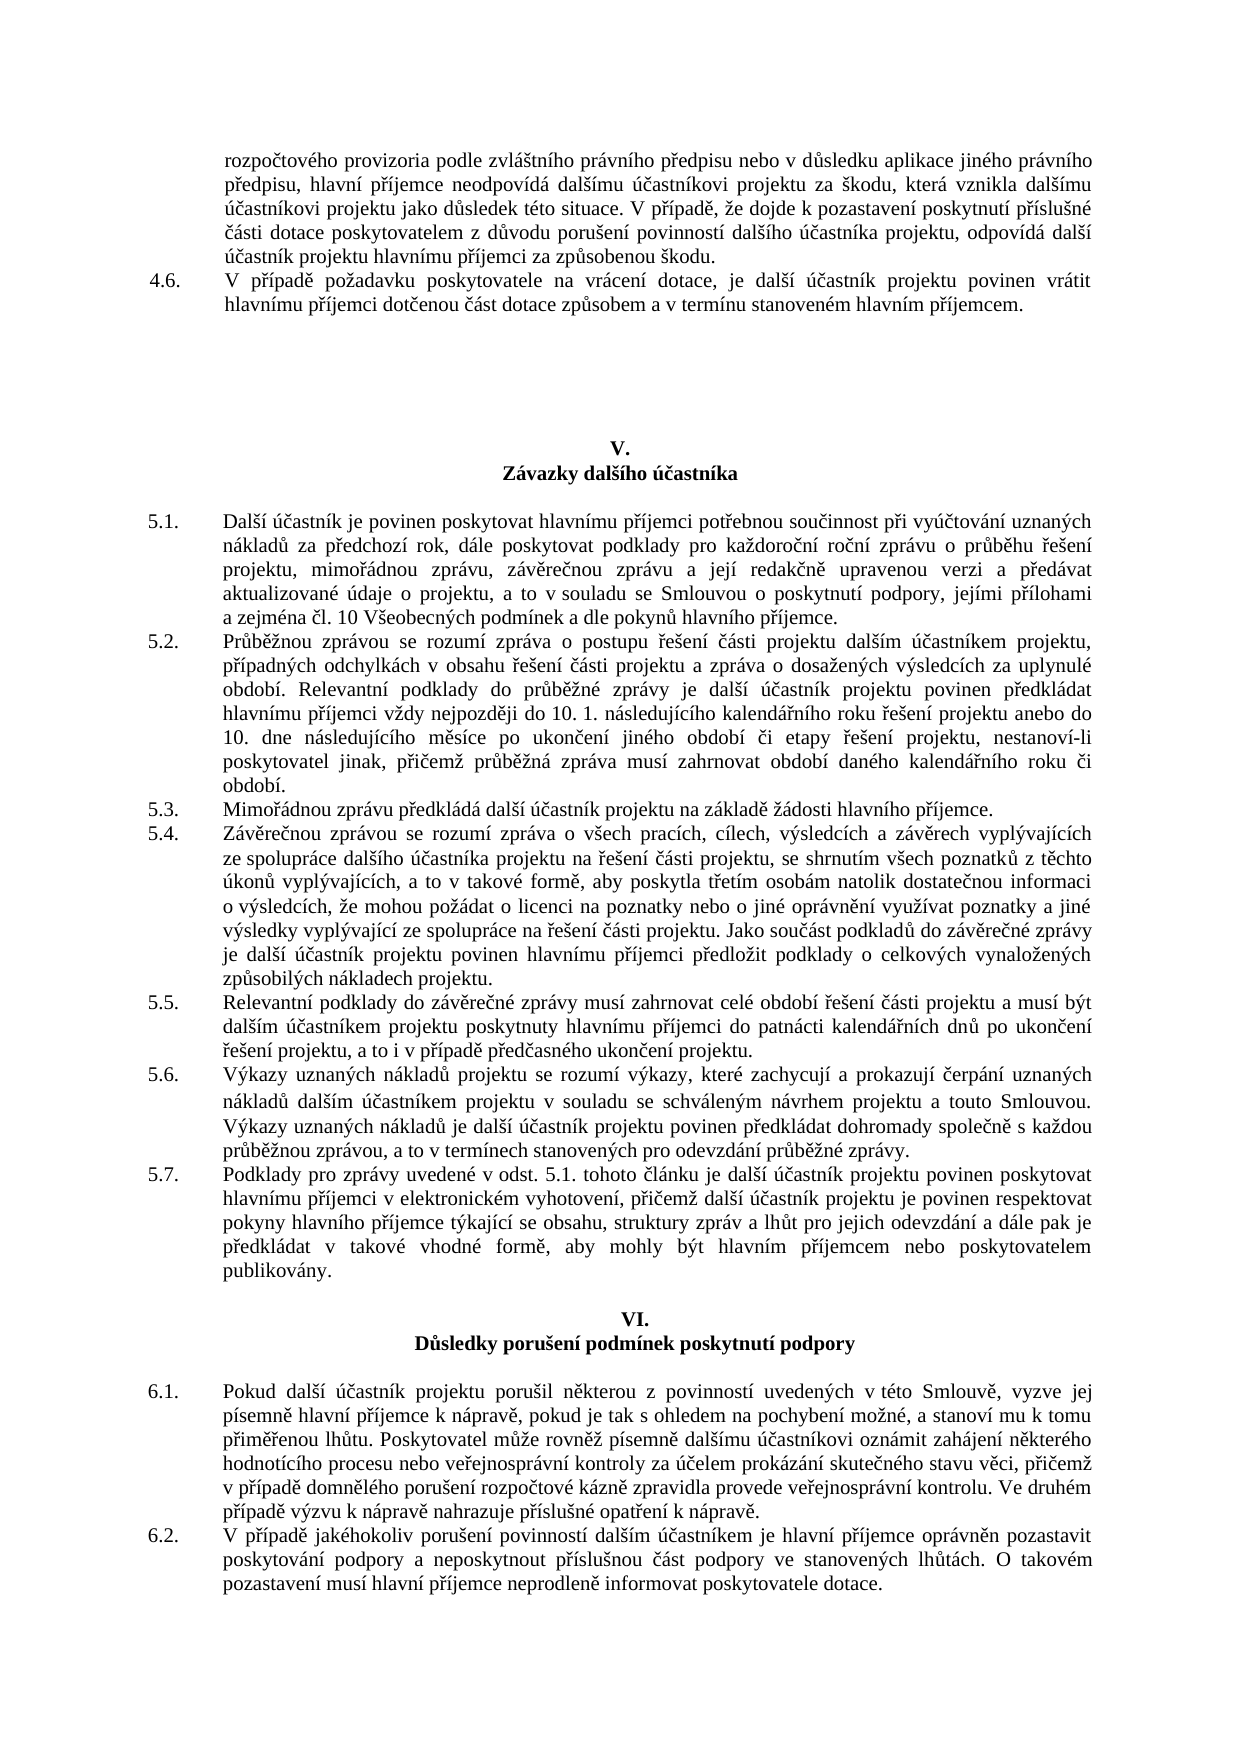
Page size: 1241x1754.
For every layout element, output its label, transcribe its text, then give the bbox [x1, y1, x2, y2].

text Důsledky porušení podmínek poskytnutí podpory [177, 1331, 1093, 1355]
list Podklady pro zprávy uvedené v odst. 5.1. tohoto článku je další účastník projektu povinen poskytovat hlavnímu příjemci v elektronickém vyhotovení, přičemž další účastník projektu je povinen respektovat pokyny hlavního příjemce týkající se obsahu, struktury zpráv a lhůt pro jejich odevzdání a dále pak je předkládat v takové vhodné formě, aby mohly být hlavním příjemcem nebo poskytovatelem publikovány. [148, 1162, 1093, 1282]
text V. [148, 436, 1093, 460]
list Pokud další účastník projektu porušil některou z povinností uvedených v této Smlouvě, vyzve jej písemně hlavní příjemce k nápravě, pokud je tak s ohledem na pochybení možné, a stanoví mu k tomu přiměřenou lhůtu. Poskytovatel může rovněž písemně dalšímu účastníkovi oznámit zahájení některého hodnotícího procesu nebo veřejnosprávní kontroly za účelem prokázání skutečného stavu věci, přičemž v případě domnělého porušení rozpočtové kázně zpravidla provede veřejnosprávní kontrolu. Ve druhém případě výzvu k nápravě nahrazuje příslušné opatření k nápravě. [148, 1379, 1093, 1523]
text VI. [177, 1307, 1093, 1331]
list V případě jakéhokoliv porušení povinností dalším účastníkem je hlavní příjemce oprávněn pozastavit poskytování podpory a neposkytnout příslušnou část podpory ve stanovených lhůtách. O takovém pozastavení musí hlavní příjemce neprodleně informovat poskytovatele dotace. [148, 1523, 1093, 1596]
list Mimořádnou zprávu předkládá další účastník projektu na základě žádosti hlavního příjemce. [148, 797, 1093, 821]
list V případě požadavku poskytovatele na vrácení dotace, je další účastník projektu povinen vrátit hlavnímu příjemci dotčenou část dotace způsobem a v termínu stanoveném hlavním příjemcem. [149, 268, 1093, 316]
list Další účastník je povinen poskytovat hlavnímu příjemci potřebnou součinnost při vyúčtování uznaných nákladů za předchozí rok, dále poskytovat podklady pro každoroční roční zprávu o průběhu řešení projektu, mimořádnou zprávu, závěrečnou zprávu a její redakčně upravenou verzi a předávat aktualizované údaje o projektu, a to v souladu se Smlouvou o poskytnutí podpory, jejími přílohami a zejména čl. 10 Všeobecných podmínek a dle pokynů hlavního příjemce. [148, 508, 1093, 629]
list Relevantní podklady do závěrečné zprávy musí zahrnovat celé období řešení části projektu a musí být dalším účastníkem projektu poskytnuty hlavnímu příjemci do patnácti kalendářních dnů po ukončení řešení projektu, a to i v případě předčasného ukončení projektu. [148, 990, 1093, 1062]
list Závěrečnou zprávou se rozumí zpráva o všech pracích, cílech, výsledcích a závěrech vyplývajících ze spolupráce dalšího účastníka projektu na řešení části projektu, se shrnutím všech poznatků z těchto úkonů vyplývajících, a to v takové formě, aby poskytla třetím osobám natolik dostatečnou informaci o výsledcích, že mohou požádat o licenci na poznatky nebo o jiné oprávnění využívat poznatky a jiné výsledky vyplývající ze spolupráce na řešení části projektu. Jako součást podkladů do závěrečné zprávy je další účastník projektu povinen hlavnímu příjemci předložit podklady o celkových vynaložených způsobilých nákladech projektu. [148, 821, 1093, 990]
list Průběžnou zprávou se rozumí zpráva o postupu řešení části projektu dalším účastníkem projektu, případných odchylkách v obsahu řešení části projektu a zpráva o dosažených výsledcích za uplynulé období. Relevantní podklady do průběžné zprávy je další účastník projektu povinen předkládat hlavnímu příjemci vždy nejpozději do 10. 1. následujícího kalendářního roku řešení projektu anebo do 10. dne následujícího měsíce po ukončení jiného období či etapy řešení projektu, nestanoví-li poskytovatel jinak, přičemž průběžná zpráva musí zahrnovat období daného kalendářního roku či období. [148, 629, 1093, 797]
list Výkazy uznaných nákladů projektu se rozumí výkazy, které zachycují a prokazují čerpání uznaných nákladů dalším účastníkem projektu v souladu se schváleným návrhem projektu a touto Smlouvou. Výkazy uznaných nákladů je další účastník projektu povinen předkládat dohromady společně s každou průběžnou zprávou, a to v termínech stanovených pro odevzdání průběžné zprávy. [148, 1062, 1093, 1162]
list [149, 148, 1093, 268]
text Závazky dalšího účastníka [148, 460, 1093, 484]
